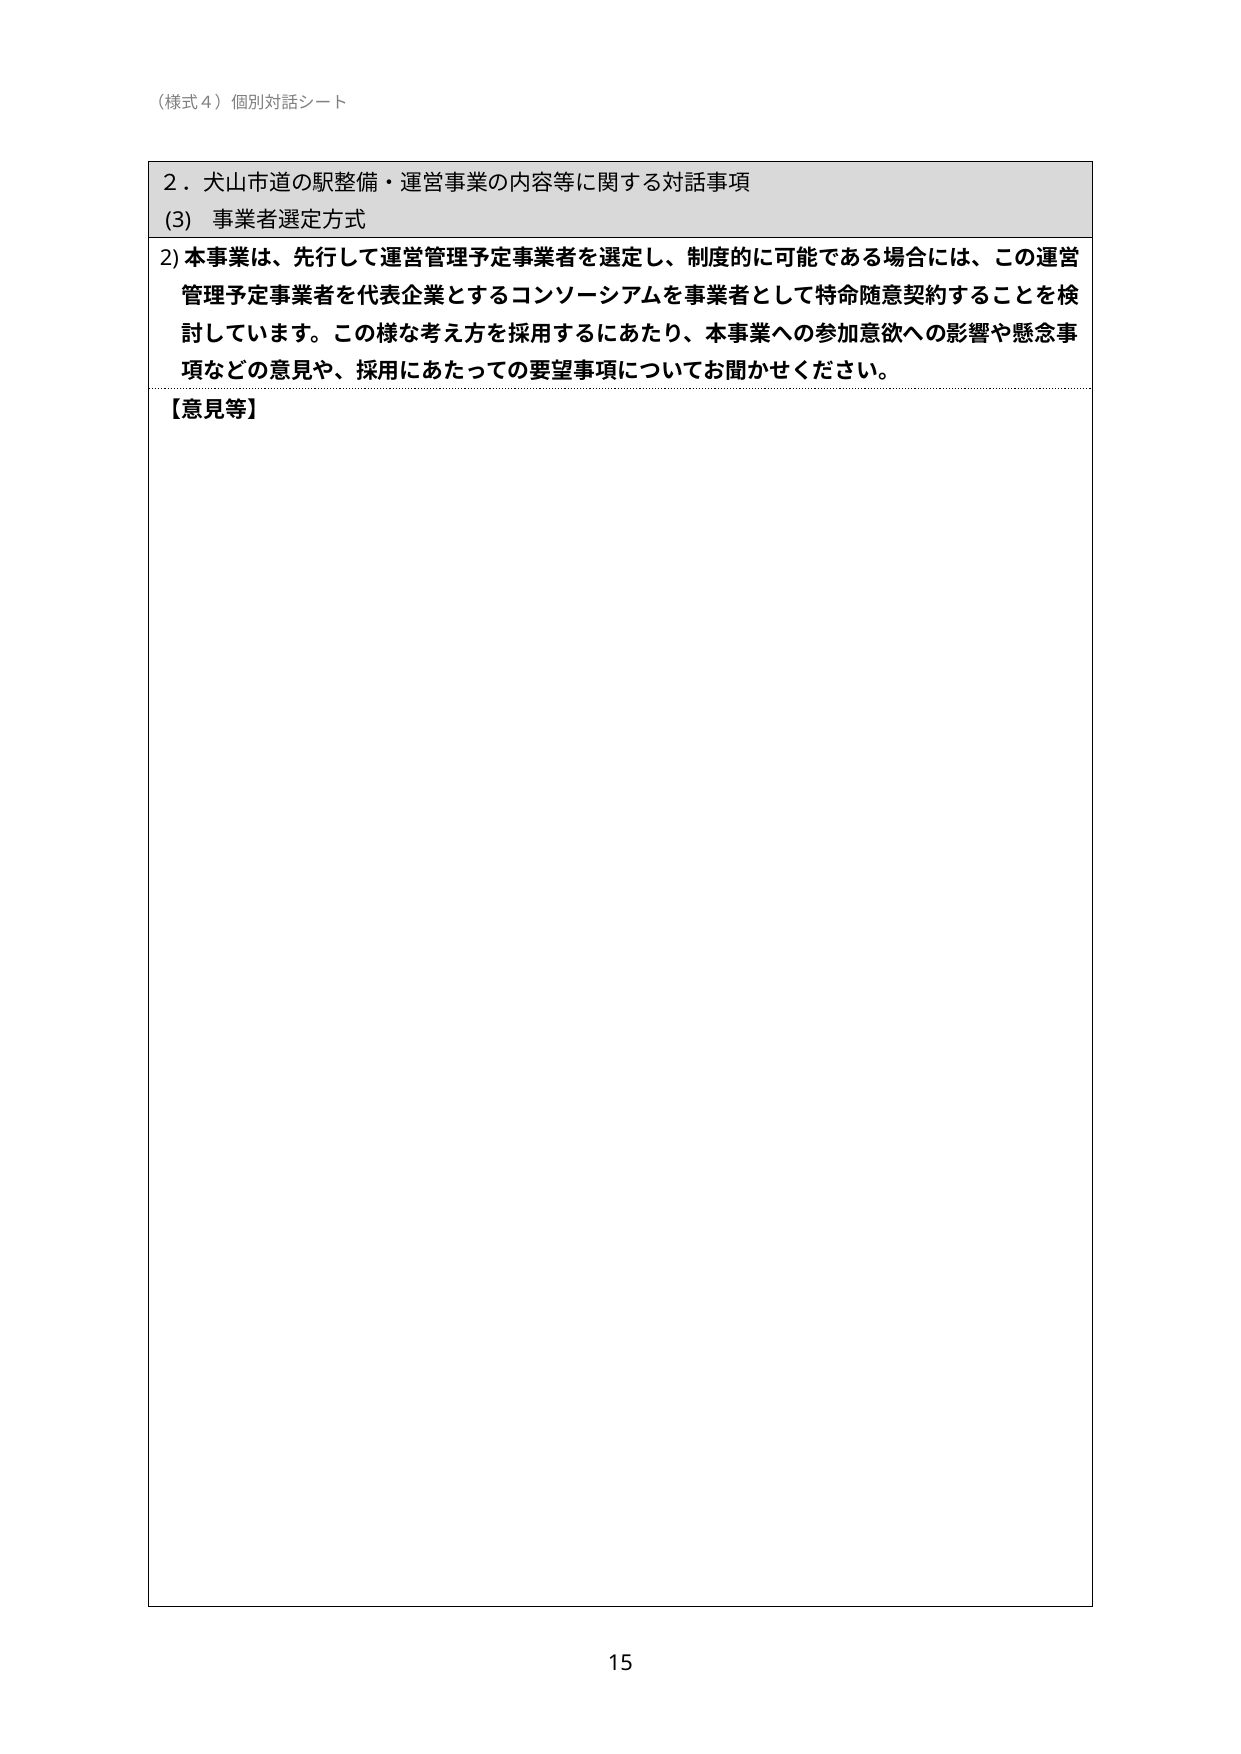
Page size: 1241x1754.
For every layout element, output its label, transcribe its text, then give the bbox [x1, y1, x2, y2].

table_header ２．犬山市道の駅整備・運営事業の内容等に関する対話事項 (3) 事業者選定方式 [149, 162, 1092, 237]
table_cell 【意見等】 [149, 388, 1092, 1606]
table_cell 2) 本事業は、先行して運営管理予定事業者を選定し、制度的に可能である場合には、この運営管理予定事業者を代表企業とするコンソーシアムを事業者として特命随意契約することを検討しています。この様な考え方を採用するにあたり、本事業への参加意欲への影響や懸念事項などの意見や、採用にあたっての要望事項についてお聞かせください。 [149, 238, 1092, 388]
